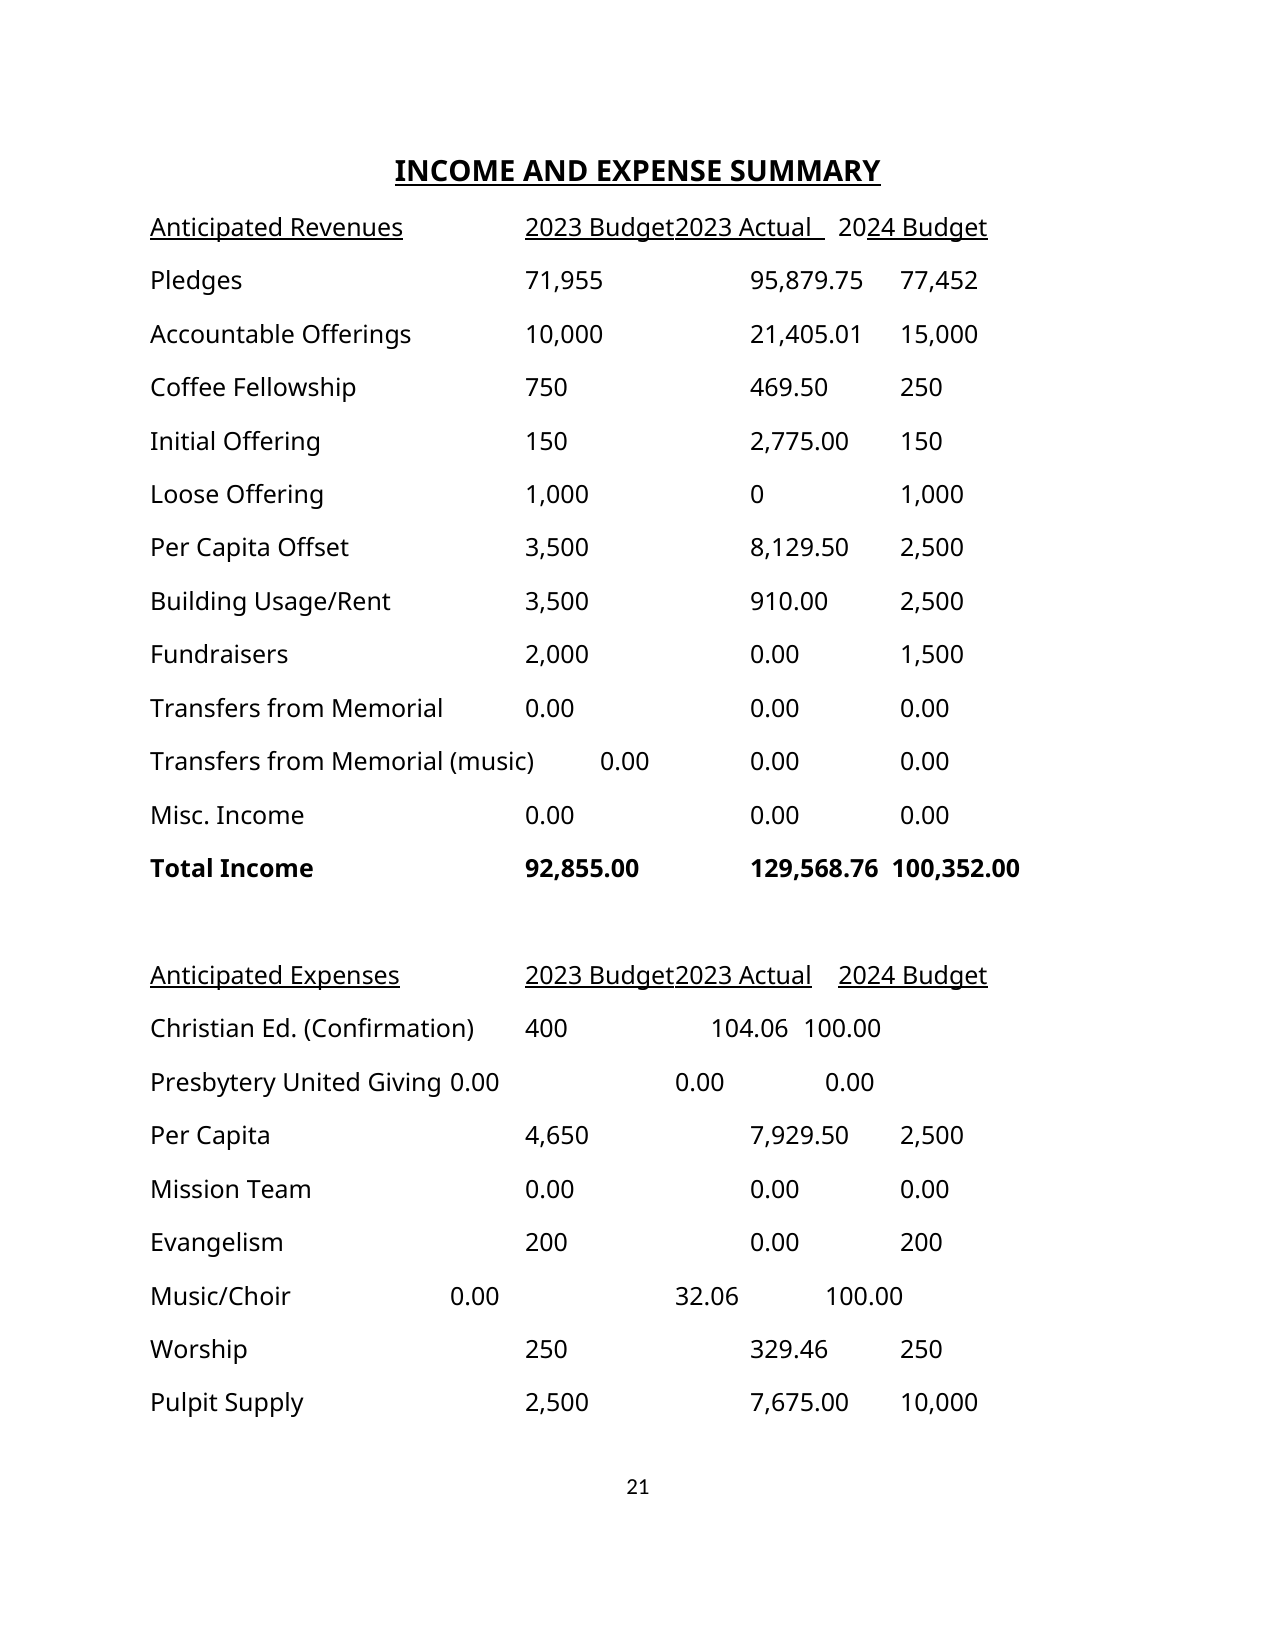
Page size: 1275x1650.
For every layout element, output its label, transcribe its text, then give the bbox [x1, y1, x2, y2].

text Presbytery United Giving 0.00 0.00 0.00 [150, 1064, 1125, 1098]
text Transfers from Memorial (music) 0.00 0.00 0.00 [150, 744, 1200, 778]
text Worship 250 329.46 250 [150, 1332, 1125, 1366]
text Music/Choir 0.00 32.06 100.00 [150, 1278, 1125, 1312]
text Pulpit Supply 2,500 7,675.00 10,000 [150, 1385, 1125, 1419]
text Christian Ed. (Confirmation) 400 104.06 100.00 [150, 1011, 1125, 1045]
text Fundraisers 2,000 0.00 1,500 [150, 637, 1125, 671]
text Accountable Offerings 10,000 21,405.01 15,000 [150, 316, 1125, 350]
text Per Capita 4,650 7,929.50 2,500 [150, 1118, 1125, 1152]
text Total Income 92,855.00 129,568.76 100,352.00 [150, 851, 1125, 885]
text Building Usage/Rent 3,500 910.00 2,500 [150, 583, 1125, 618]
text Anticipated Revenues 2023 Budget 2023 Actual 2024 Budget [150, 209, 1125, 243]
text Transfers from Memorial 0.00 0.00 0.00 [150, 690, 1125, 724]
text Evangelism 200 0.00 200 [150, 1225, 1125, 1259]
text Per Capita Offset 3,500 8,129.50 2,500 [150, 530, 1125, 564]
text Coffee Fellowship 750 469.50 250 [150, 370, 1125, 404]
text Loose Offering 1,000 0 1,000 [150, 477, 1125, 511]
text Initial Offering 150 2,775.00 150 [150, 423, 1125, 457]
text Pledges 71,955 95,879.75 77,452 [150, 263, 1125, 297]
text Mission Team 0.00 0.00 0.00 [150, 1171, 1125, 1205]
text INCOME AND EXPENSE SUMMARY [150, 150, 1125, 190]
text Misc. Income 0.00 0.00 0.00 [150, 797, 1125, 831]
text Anticipated Expenses 2023 Budget 2023 Actual 2024 Budget [150, 958, 1125, 992]
